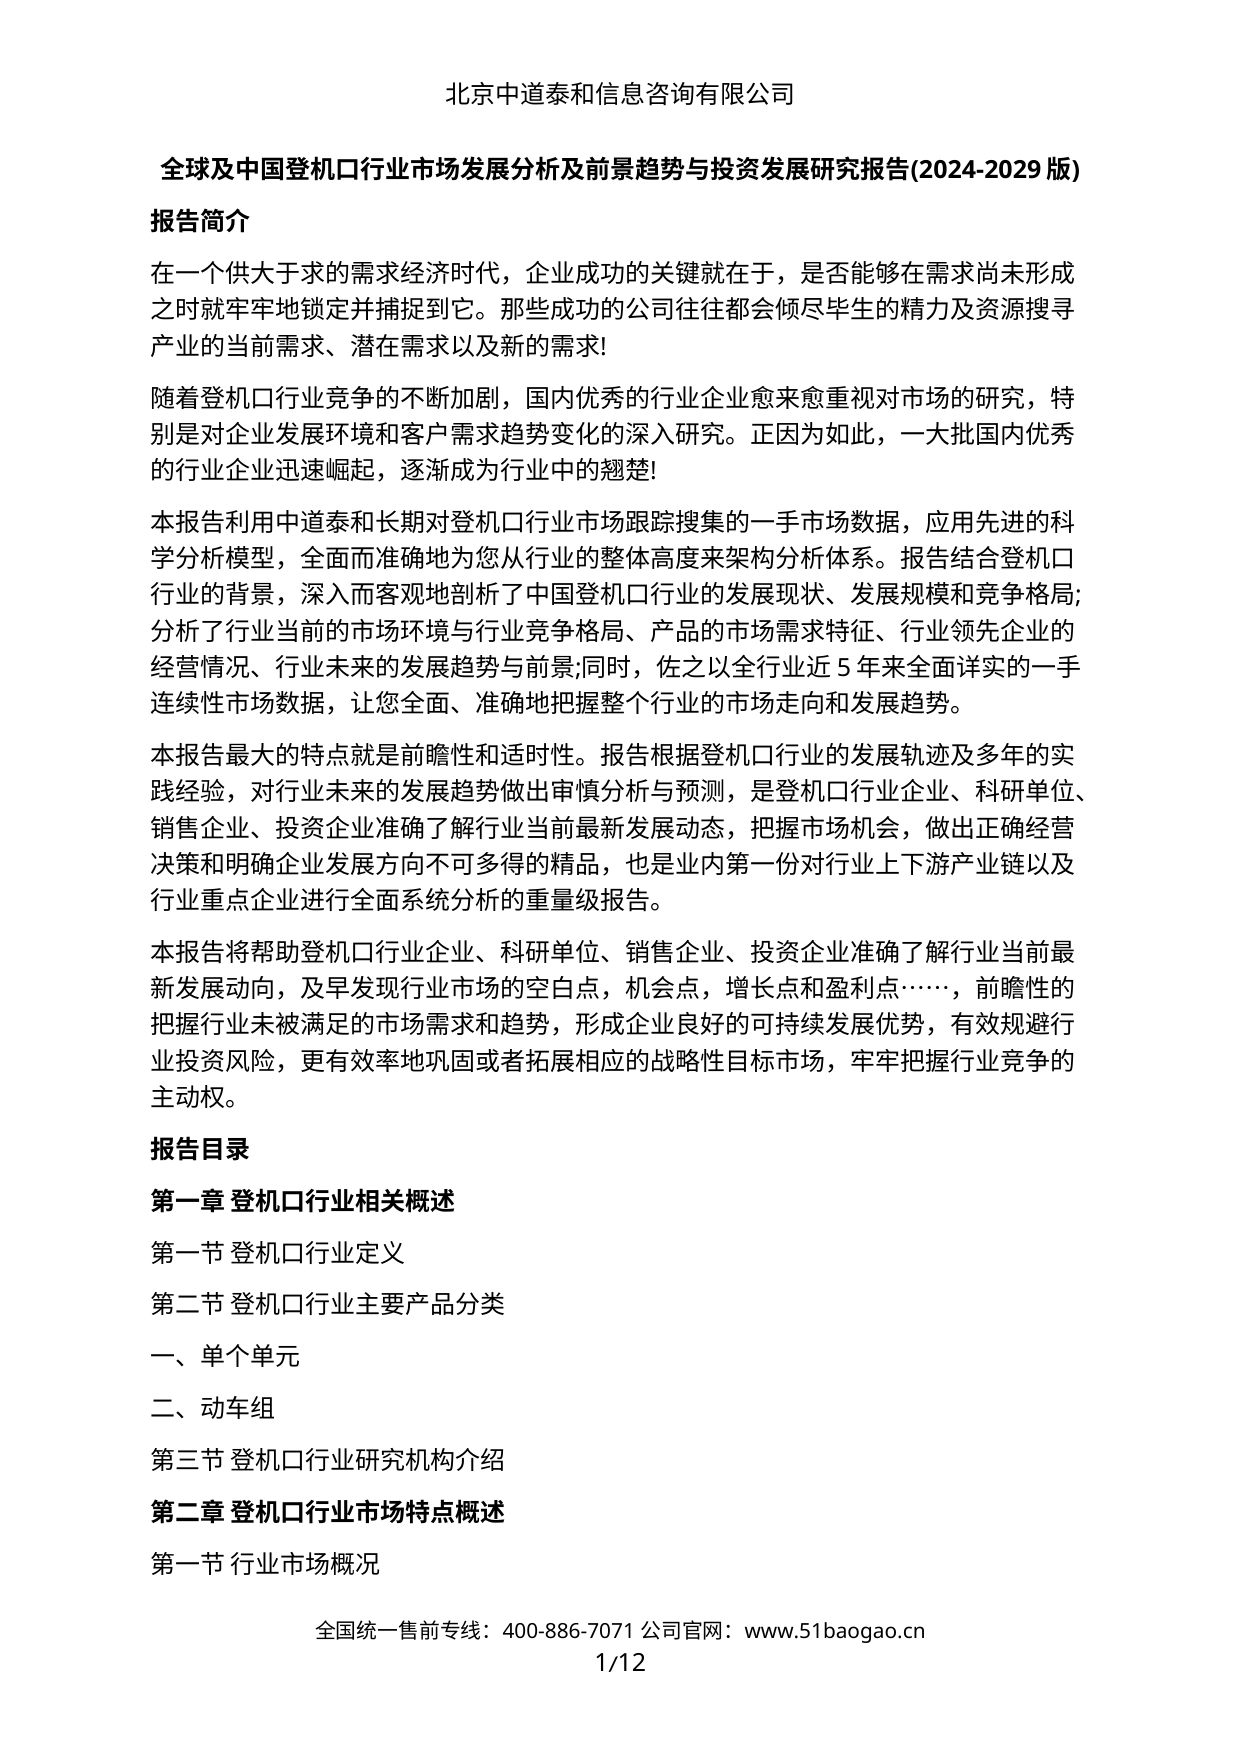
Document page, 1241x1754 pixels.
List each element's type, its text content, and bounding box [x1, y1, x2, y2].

text 第三节 登机口行业研究机构介绍 [150, 1441, 1090, 1477]
text 报告简介 [150, 202, 1090, 238]
text 本报告利用中道泰和长期对登机口行业市场跟踪搜集的一手市场数据，应用先进的科学分析模型，全面而准确地为您从行业的整体高度来架构分析体系。报告结合登机口行业的背景，深入而客观地剖析了中国登机口行业的发展现状、发展规模和竞争格局;分析了行业当前的市场环境与行业竞争格局、产品的市场需求特征、行业领先企业的经营情况、行业未来的发展趋势与前景;同时，佐之以全行业近5年来全面详实的一手连续性市场数据，让您全面、准确地把握整个行业的市场走向和发展趋势。 [150, 502, 1090, 720]
text 二、动车组 [150, 1389, 1090, 1425]
text 第二节 登机口行业主要产品分类 [150, 1285, 1090, 1321]
text 第二章 登机口行业市场特点概述 [150, 1492, 1090, 1529]
text 随着登机口行业竞争的不断加剧，国内优秀的行业企业愈来愈重视对市场的研究，特别是对企业发展环境和客户需求趋势变化的深入研究。正因为如此，一大批国内优秀的行业企业迅速崛起，逐渐成为行业中的翘楚! [150, 378, 1090, 487]
text 一、单个单元 [150, 1337, 1090, 1373]
text 在一个供大于求的需求经济时代，企业成功的关键就在于，是否能够在需求尚未形成之时就牢牢地锁定并捕捉到它。那些成功的公司往往都会倾尽毕生的精力及资源搜寻产业的当前需求、潜在需求以及新的需求! [150, 254, 1090, 362]
text 第一节 行业市场概况 [150, 1544, 1090, 1581]
text 本报告最大的特点就是前瞻性和适时性。报告根据登机口行业的发展轨迹及多年的实践经验，对行业未来的发展趋势做出审慎分析与预测，是登机口行业企业、科研单位、销售企业、投资企业准确了解行业当前最新发展动态，把握市场机会，做出正确经营决策和明确企业发展方向不可多得的精品，也是业内第一份对行业上下游产业链以及行业重点企业进行全面系统分析的重量级报告。 [150, 736, 1090, 917]
text 第一节 登机口行业定义 [150, 1233, 1090, 1269]
text 本报告将帮助登机口行业企业、科研单位、销售企业、投资企业准确了解行业当前最新发展动向，及早发现行业市场的空白点，机会点，增长点和盈利点……，前瞻性的把握行业未被满足的市场需求和趋势，形成企业良好的可持续发展优势，有效规避行业投资风险，更有效率地巩固或者拓展相应的战略性目标市场，牢牢把握行业竞争的主动权。 [150, 932, 1090, 1114]
text 报告目录 [150, 1129, 1090, 1166]
text 全球及中国登机口行业市场发展分析及前景趋势与投资发展研究报告(2024-2029版) [150, 150, 1090, 186]
text 第一章 登机口行业相关概述 [150, 1181, 1090, 1217]
